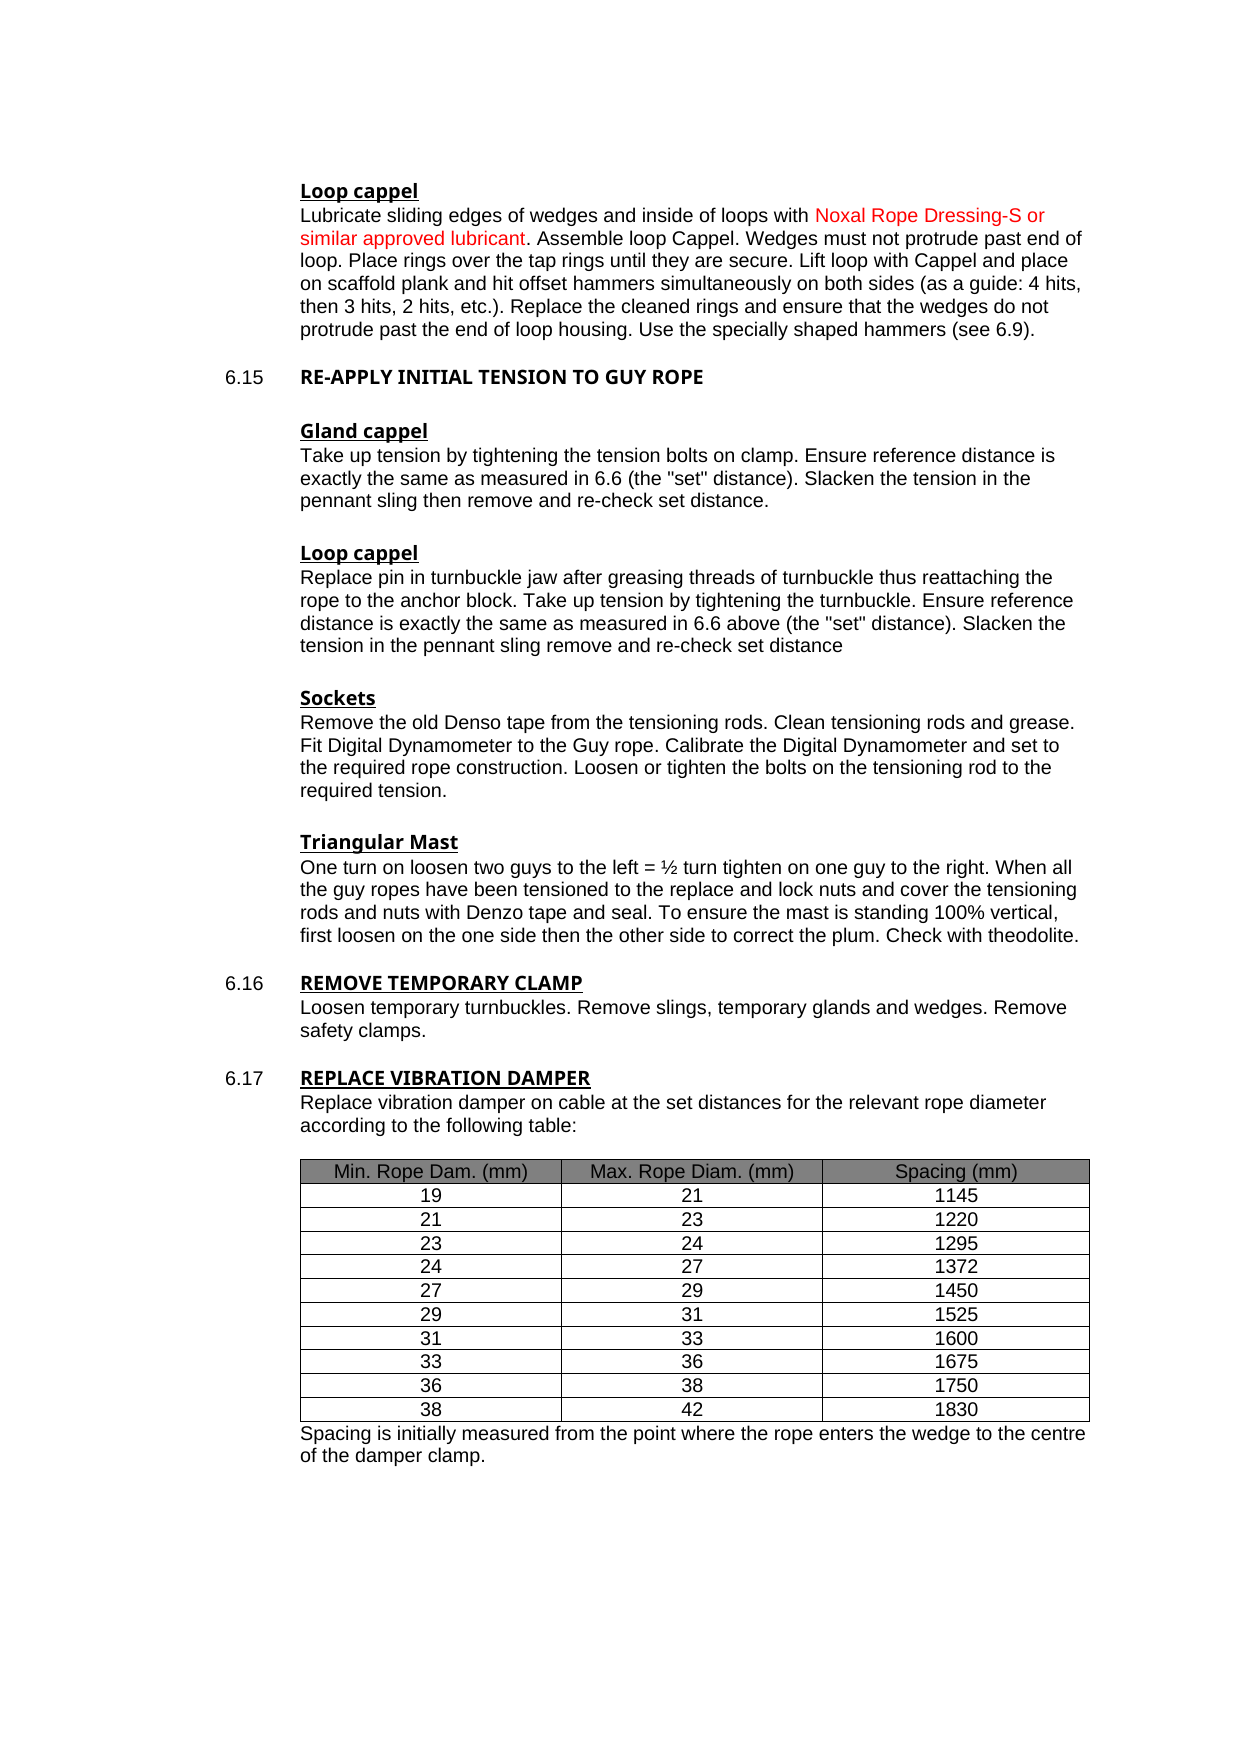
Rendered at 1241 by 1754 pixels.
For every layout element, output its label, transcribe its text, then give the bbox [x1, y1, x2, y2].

table_cell 42 [562, 1398, 822, 1421]
table_cell 27 [562, 1255, 822, 1278]
text Triangular Mast [225, 828, 1090, 856]
table_cell 38 [562, 1374, 822, 1397]
table_cell 29 [301, 1303, 561, 1326]
table_cell 33 [301, 1350, 561, 1373]
table_cell 1220 [823, 1208, 1089, 1231]
table_cell 19 [301, 1184, 561, 1207]
table_cell 31 [301, 1327, 561, 1349]
text Loop cappel [225, 539, 1090, 566]
text Loosen temporary turnbuckles. Remove slings, temporary glands and wedges. Remove safety clamps. [300, 996, 1090, 1041]
table_cell 1675 [823, 1350, 1089, 1373]
text 6.15 RE-APPLY INITIAL TENSION TO GUY ROPE [150, 363, 1090, 390]
table_cell 33 [562, 1327, 822, 1349]
table_cell 29 [562, 1279, 822, 1302]
text Lubricate sliding edges of wedges and inside of loops with Noxal Rope Dressing-S or similar approved lubricant. Assemble loop Cappel. Wedges must not protrude past end of loop. Place rings over the tap rings until they are secure. Lift loop with Cappel and place on scaffold plank and hit offset hammers simultaneously on both sides (as a guide: 4 hits, then 3 hits, 2 hits, etc.). Replace the cleaned rings and ensure that the wedges do not protrude past the end of loop housing. Use the specially shaped hammers (see 6.9). [300, 204, 1090, 340]
table_header Max. Rope Diam. (mm) [562, 1160, 822, 1183]
table_cell 1450 [823, 1279, 1089, 1302]
text Gland cappel [225, 417, 1090, 444]
table_cell 24 [301, 1255, 561, 1278]
text Spacing is initially measured from the point where the rope enters the wedge to the centre of the damper clamp. [300, 1422, 1090, 1467]
table_cell 24 [562, 1232, 822, 1254]
table_cell 21 [301, 1208, 561, 1231]
table_cell 1525 [823, 1303, 1089, 1326]
table_cell 1600 [823, 1327, 1089, 1349]
text Sockets [225, 684, 1090, 711]
table_cell 1372 [823, 1255, 1089, 1278]
table_cell 38 [301, 1398, 561, 1421]
table_cell 1830 [823, 1398, 1089, 1421]
table_cell 36 [562, 1350, 822, 1373]
text One turn on loosen two guys to the left = ½ turn tighten on one guy to the right. When all the guy ropes have been tensioned to the replace and lock nuts and cover the tensioning rods and nuts with Denzo tape and seal. To ensure the mast is standing 100% vertical, first loosen on the one side then the other side to correct the plum. Check with theodolite. [300, 856, 1090, 946]
text Replace vibration damper on cable at the set distances for the relevant rope diameter according to the following table: [300, 1091, 1090, 1137]
table_cell 1295 [823, 1232, 1089, 1254]
text 6.16 REMOVE TEMPORARY CLAMP [150, 969, 1090, 996]
table_cell 31 [562, 1303, 822, 1326]
text Remove the old Denso tape from the tensioning rods. Clean tensioning rods and grease. Fit Digital Dynamometer to the Guy rope. Calibrate the Digital Dynamometer and set to the required rope construction. Loosen or tighten the bolts on the tensioning rod to the required tension. [300, 711, 1090, 802]
table_cell 36 [301, 1374, 561, 1397]
table_cell 1145 [823, 1184, 1089, 1207]
text Replace pin in turnbuckle jaw after greasing threads of turnbuckle thus reattaching the rope to the anchor block. Take up tension by tightening the turnbuckle. Ensure reference distance is exactly the same as measured in 6.6 above (the "set" distance). Slacken the tension in the pennant sling remove and re-check set distance [300, 566, 1090, 657]
table_header Spacing (mm) [823, 1160, 1089, 1183]
table_cell 1750 [823, 1374, 1089, 1397]
table_header Min. Rope Dam. (mm) [301, 1160, 561, 1183]
table_cell 23 [562, 1208, 822, 1231]
table_cell 27 [301, 1279, 561, 1302]
table_cell 23 [301, 1232, 561, 1254]
text 6.17 REPLACE VIBRATION DAMPER [150, 1064, 1090, 1091]
table_cell 21 [562, 1184, 822, 1207]
text Take up tension by tightening the tension bolts on clamp. Ensure reference distance is exactly the same as measured in 6.6 (the "set" distance). Slacken the tension in the pennant sling then remove and re-check set distance. [300, 444, 1090, 512]
text Loop cappel [225, 177, 1090, 204]
